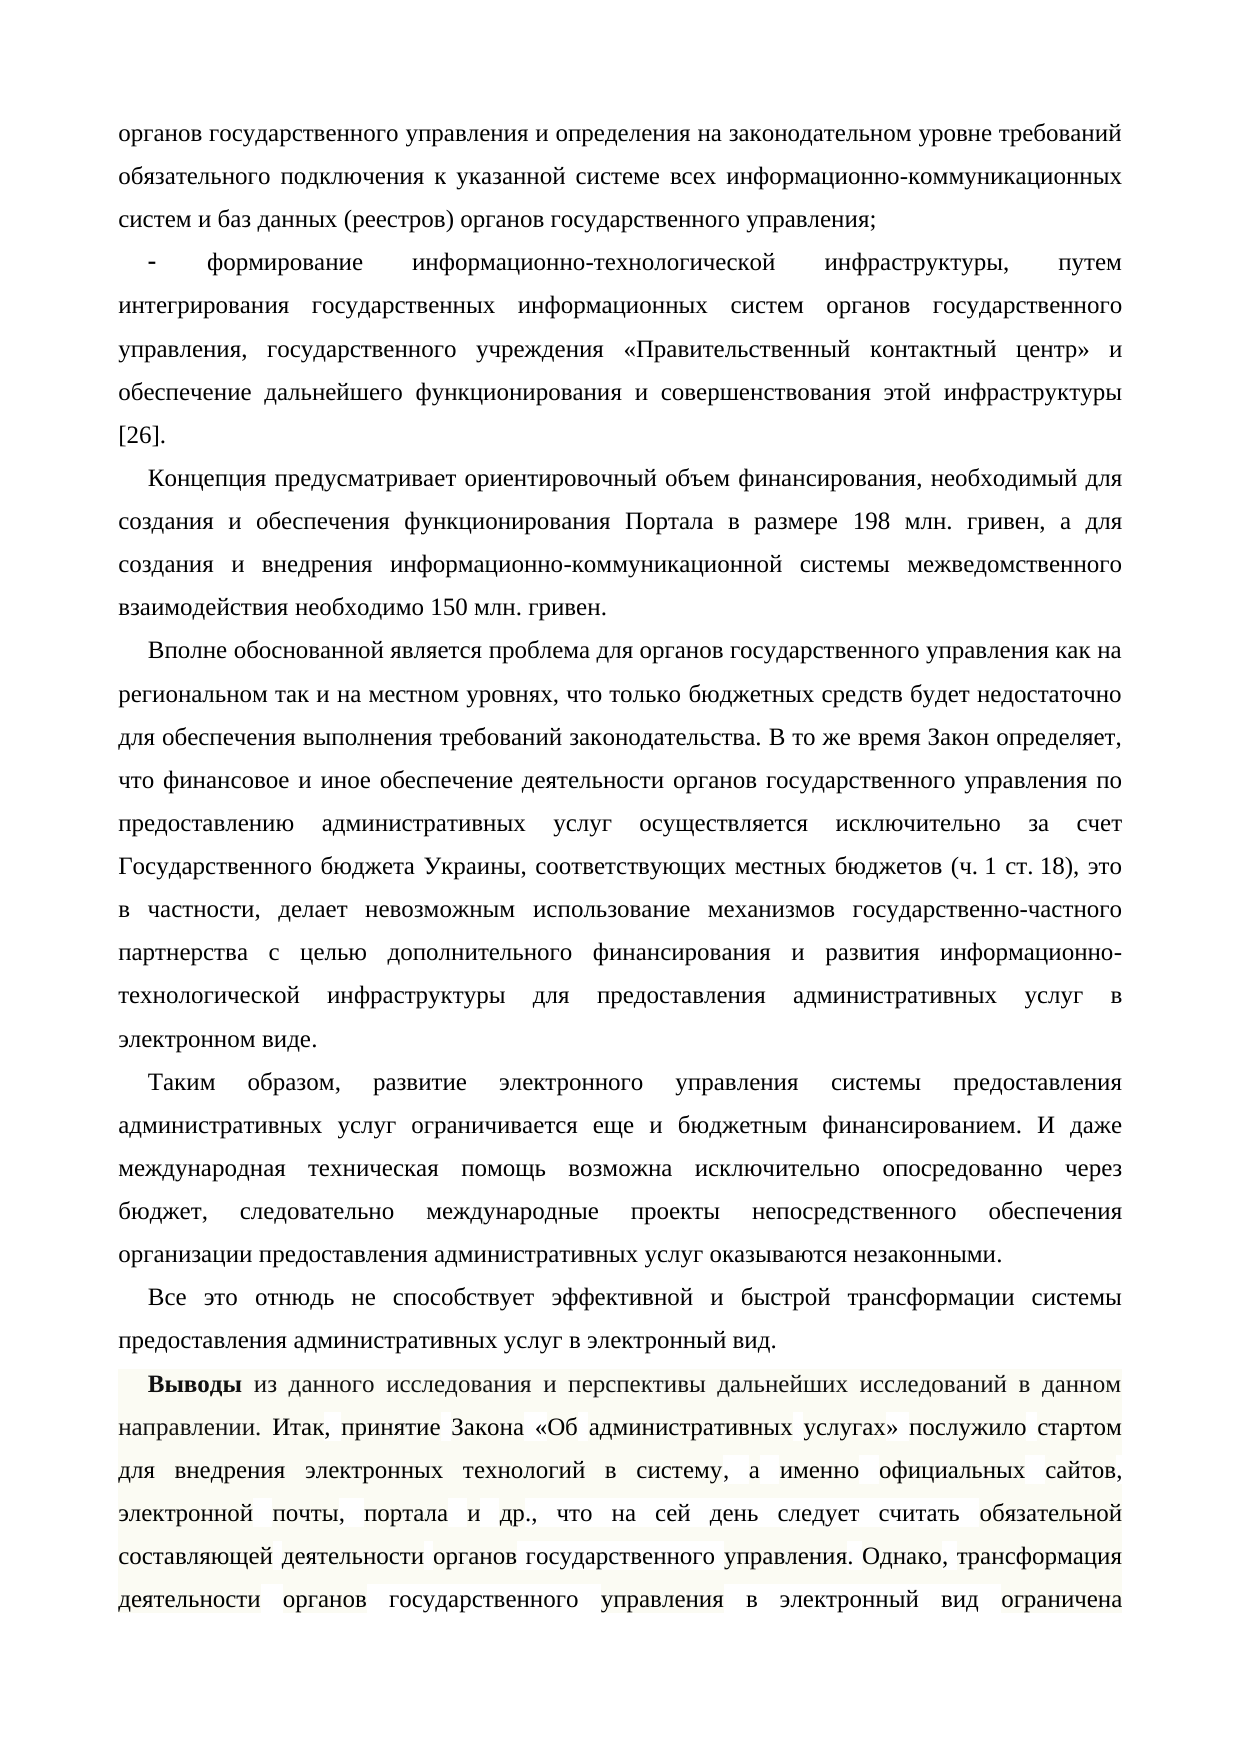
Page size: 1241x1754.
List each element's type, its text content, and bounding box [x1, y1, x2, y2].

list формирование информационно-технологической инфраструктуры, путем интегрирования государственных информационных систем органов государственного управления, государственного учреждения «Правительственный контактный центр» и обеспечение дальнейшего функционирования и совершенствования этой инфраструктуры [26]. [118, 247, 1122, 449]
text Все это отнюдь не способствует эффективной и быстрой трансформации системы предоставления административных услуг в электронный вид. [118, 1282, 1122, 1354]
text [118, 1369, 1122, 1613]
text Концепция предусматривает ориентировочный объем финансирования, необходимый для создания и обеспечения функционирования Портала в размере 198 млн. гривен, а для создания и внедрения информационно-коммуникационной системы межведомственного взаимодействия необходимо 150 млн. гривен. [118, 463, 1122, 621]
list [118, 118, 1122, 233]
text Таким образом, развитие электронного управления системы предоставления административных услуг ограничивается еще и бюджетным финансированием. И даже международная техническая помощь возможна исключительно опосредованно через бюджет, следовательно международные проекты непосредственного обеспечения организации предоставления административных услуг оказываются незаконными. [118, 1067, 1122, 1268]
text Вполне обоснованной является проблема для органов государственного управления как на региональном так и на местном уровнях, что только бюджетных средств будет недостаточно для обеспечения выполнения требований законодательства. В то же время Закон определяет, что финансовое и иное обеспечение деятельности органов государственного управления по предоставлению административных услуг осуществляется исключительно за счет Государственного бюджета Украины, соответствующих местных бюджетов (ч. 1 ст. 18), это в частности, делает невозможным использование механизмов государственно-частного партнерства с целью дополнительного финансирования и развития информационно-технологической инфраструктуры для предоставления административных услуг в электронном виде. [118, 636, 1122, 1052]
